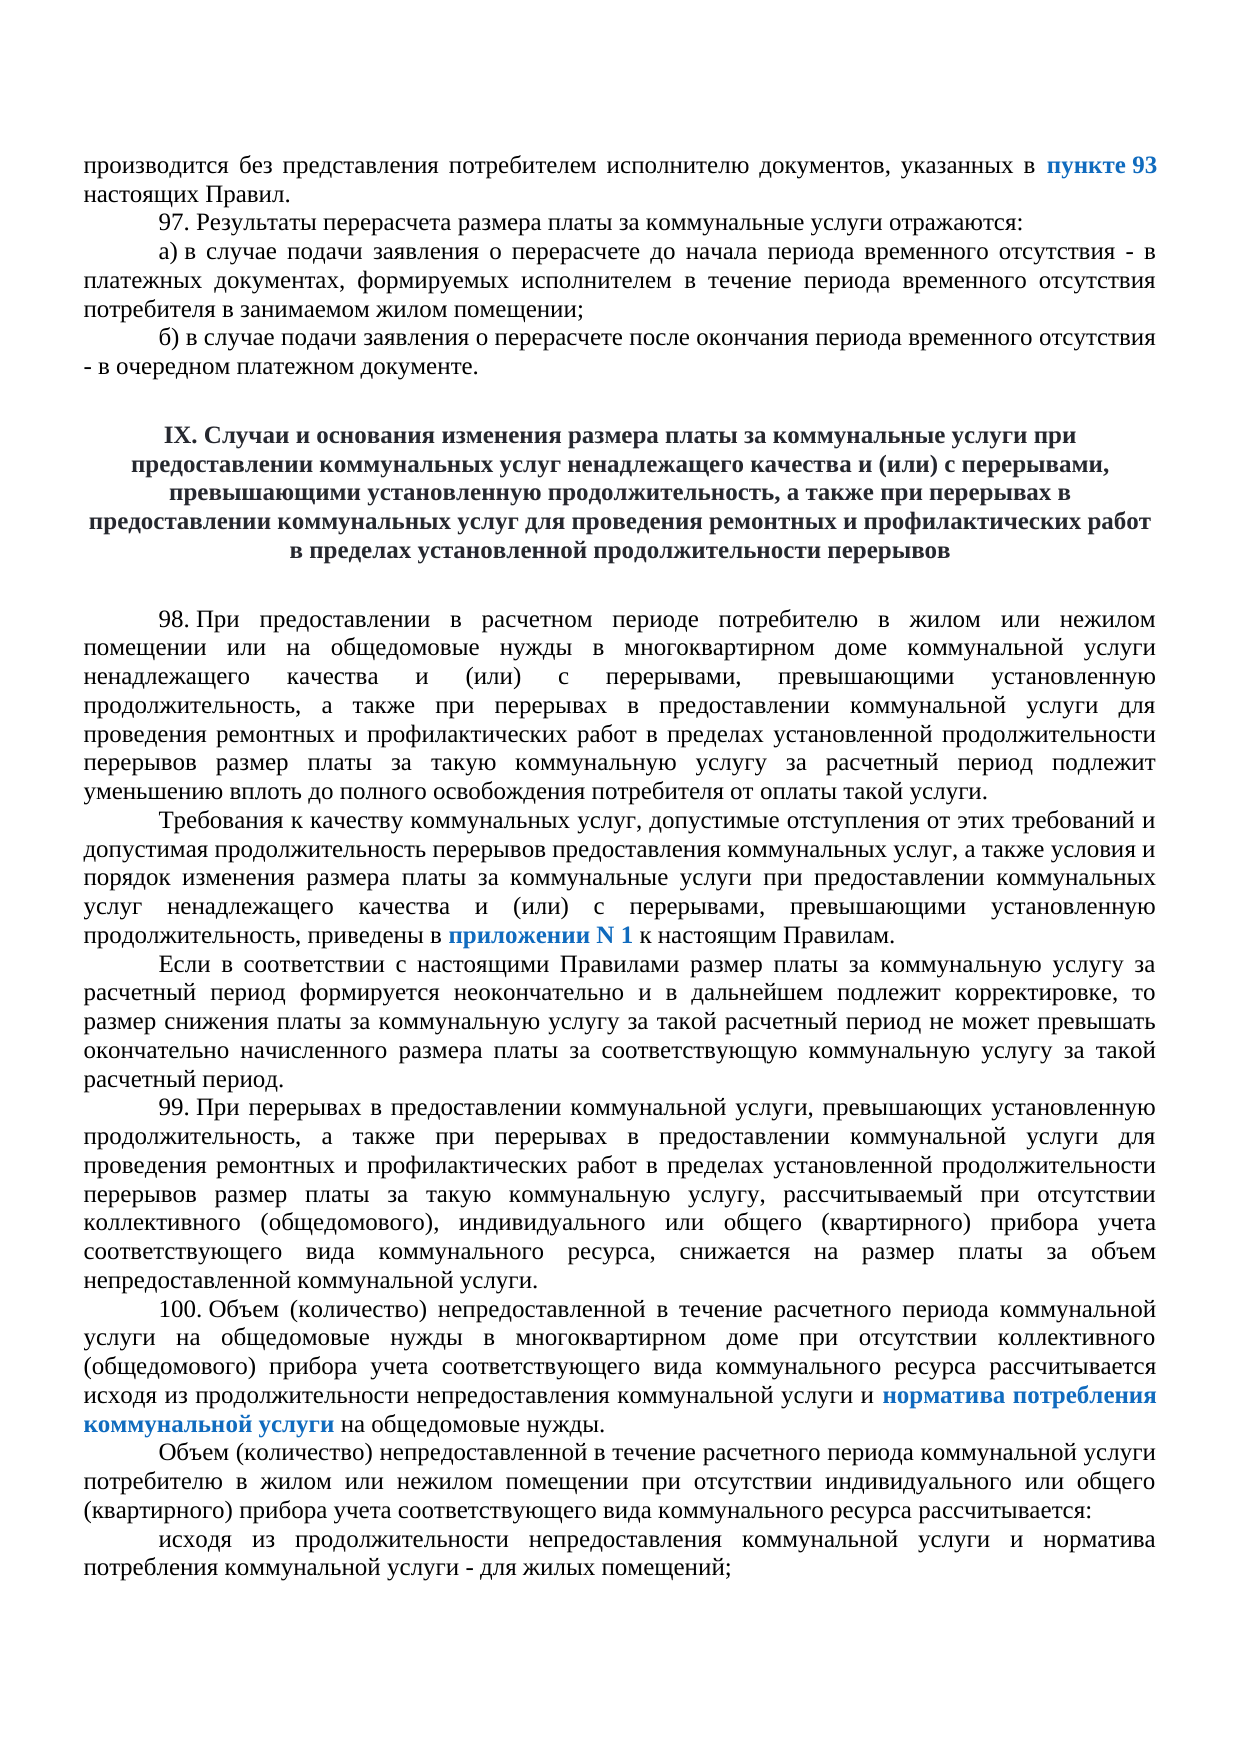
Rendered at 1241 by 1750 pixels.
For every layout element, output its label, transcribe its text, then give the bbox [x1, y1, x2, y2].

text 97. Результаты перерасчета размера платы за коммунальные услуги отражаются: [83, 207, 1157, 236]
text б) в случае подачи заявления о перерасчете после окончания периода временного отсутствия - в очередном платежном документе. [83, 322, 1157, 380]
subtitle IX. Случаи и основания изменения размера платы за коммунальные услуги при предоставлении коммунальных услуг ненадлежащего качества и (или) с перерывами, превышающими установленную продолжительность, а также при перерывах в предоставлении коммунальных услуг для проведения ремонтных и профилактических работ в пределах установленной продолжительности перерывов [83, 420, 1157, 564]
text 100. Объем (количество) непредоставленной в течение расчетного периода коммунальной услуги на общедомовые нужды в многоквартирном доме при отсутствии коллективного (общедомового) прибора учета соответствующего вида коммунального ресурса рассчитывается исходя из продолжительности непредоставления коммунальной услуги и норматива потребления коммунальной услуги на общедомовые нужды. [83, 1294, 1157, 1437]
text Если в соответствии с настоящими Правилами размер платы за коммунальную услугу за расчетный период формируется неокончательно и в дальнейшем подлежит корректировке, то размер снижения платы за коммунальную услугу за такой расчетный период не может превышать окончательно начисленного размера платы за соответствующую коммунальную услугу за такой расчетный период. [83, 949, 1157, 1092]
text 99. При перерывах в предоставлении коммунальной услуги, превышающих установленную продолжительность, а также при перерывах в предоставлении коммунальной услуги для проведения ремонтных и профилактических работ в пределах установленной продолжительности перерывов размер платы за такую коммунальную услугу, рассчитываемый при отсутствии коллективного (общедомового), индивидуального или общего (квартирного) прибора учета соответствующего вида коммунального ресурса, снижается на размер платы за объем непредоставленной коммунальной услуги. [83, 1092, 1157, 1294]
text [83, 150, 1157, 207]
text а) в случае подачи заявления о перерасчете до начала периода временного отсутствия - в платежных документах, формируемых исполнителем в течение периода временного отсутствия потребителя в занимаемом жилом помещении; [83, 236, 1157, 322]
text Требования к качеству коммунальных услуг, допустимые отступления от этих требований и допустимая продолжительность перерывов предоставления коммунальных услуг, а также условия и порядок изменения размера платы за коммунальные услуги при предоставлении коммунальных услуг ненадлежащего качества и (или) с перерывами, превышающими установленную продолжительность, приведены в приложении N 1 к настоящим Правилам. [83, 805, 1157, 949]
text 98. При предоставлении в расчетном периоде потребителю в жилом или нежилом помещении или на общедомовые нужды в многоквартирном доме коммунальной услуги ненадлежащего качества и (или) с перерывами, превышающими установленную продолжительность, а также при перерывах в предоставлении коммунальной услуги для проведения ремонтных и профилактических работ в пределах установленной продолжительности перерывов размер платы за такую коммунальную услугу за расчетный период подлежит уменьшению вплоть до полного освобождения потребителя от оплаты такой услуги. [83, 604, 1157, 805]
text Объем (количество) непредоставленной в течение расчетного периода коммунальной услуги потребителю в жилом или нежилом помещении при отсутствии индивидуального или общего (квартирного) прибора учета соответствующего вида коммунального ресурса рассчитывается: [83, 1437, 1157, 1524]
text исходя из продолжительности непредоставления коммунальной услуги и норматива потребления коммунальной услуги - для жилых помещений; [83, 1524, 1157, 1581]
